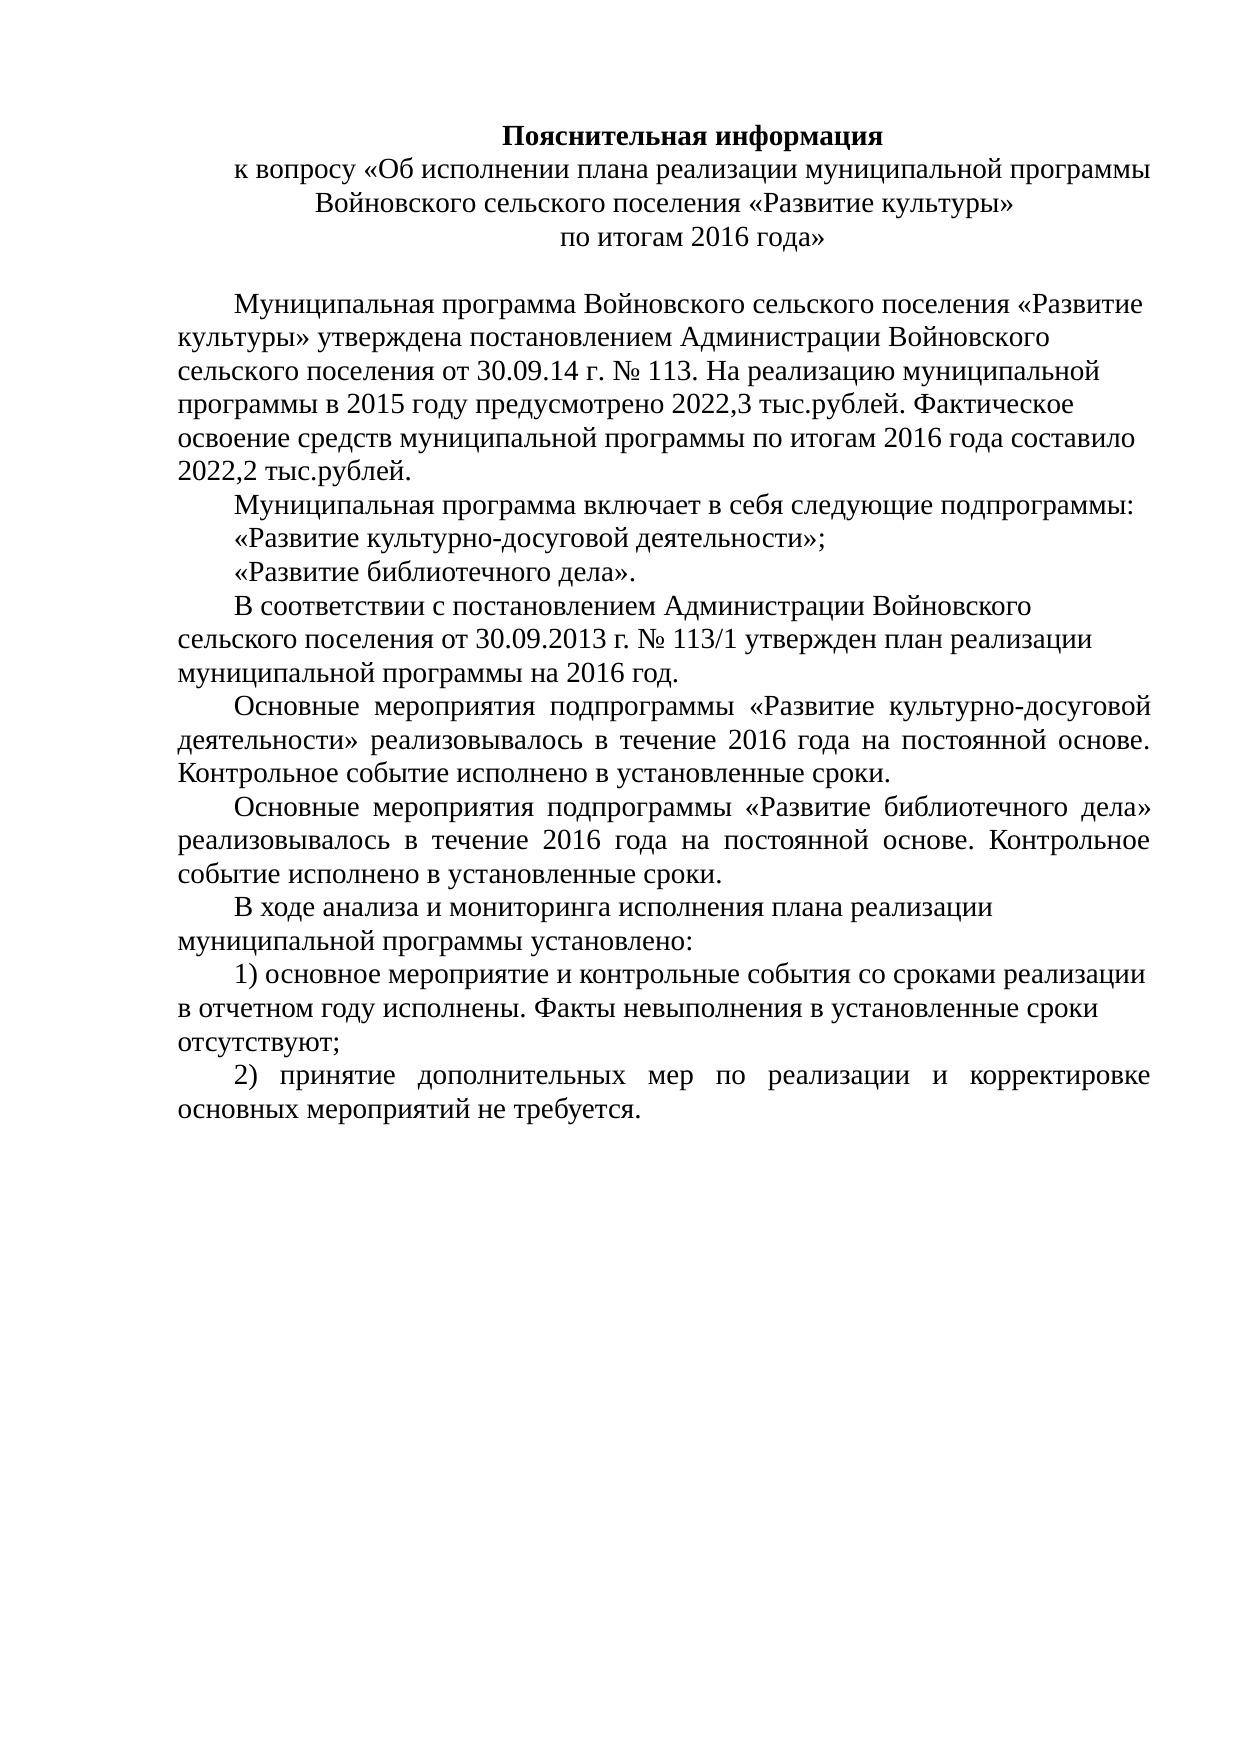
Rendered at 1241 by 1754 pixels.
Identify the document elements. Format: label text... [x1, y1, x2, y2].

text Муниципальная программа включает в себя следующие подпрограммы: [177, 487, 1152, 521]
text В ходе анализа и мониторинга исполнения плана реализации муниципальной программы установлено: [177, 889, 1152, 957]
text к вопросу «Об исполнении плана реализации муниципальной программы Войновского сельского поселения «Развитие культуры» [177, 152, 1152, 219]
text Пояснительная информация [177, 118, 1152, 152]
text 1) основное мероприятие и контрольные события со сроками реализации в отчетном году исполнены. Факты невыполнения в установленные сроки отсутствуют; [177, 957, 1152, 1057]
text Муниципальная программа Войновского сельского поселения «Развитие культуры» утверждена постановлением Администрации Войновского сельского поселения от 30.09.14 г. № 113. На реализацию муниципальной программы в 2015 году предусмотрено 2022,3 тыс.рублей. Фактическое освоение средств муниципальной программы по итогам 2016 года составило 2022,2 тыс.рублей. [177, 286, 1152, 487]
text «Развитие библиотечного дела». [177, 554, 1152, 588]
text 2) принятие дополнительных мер по реализации и корректировке основных мероприятий не требуется. [177, 1057, 1152, 1124]
text по итогам 2016 года» [177, 219, 1152, 252]
text Основные мероприятия подпрограммы «Развитие библиотечного дела» реализовывалось в течение 2016 года на постоянной основе. Контрольное событие исполнено в установленные сроки. [177, 789, 1152, 889]
text «Развитие культурно-досуговой деятельности»; [177, 521, 1152, 554]
text В соответствии с постановлением Администрации Войновского сельского поселения от 30.09.2013 г. № 113/1 утвержден план реализации муниципальной программы на 2016 год. [177, 588, 1152, 688]
text Основные мероприятия подпрограммы «Развитие культурно-досуговой деятельности» реализовывалось в течение 2016 года на постоянной основе. Контрольное событие исполнено в установленные сроки. [177, 688, 1152, 789]
